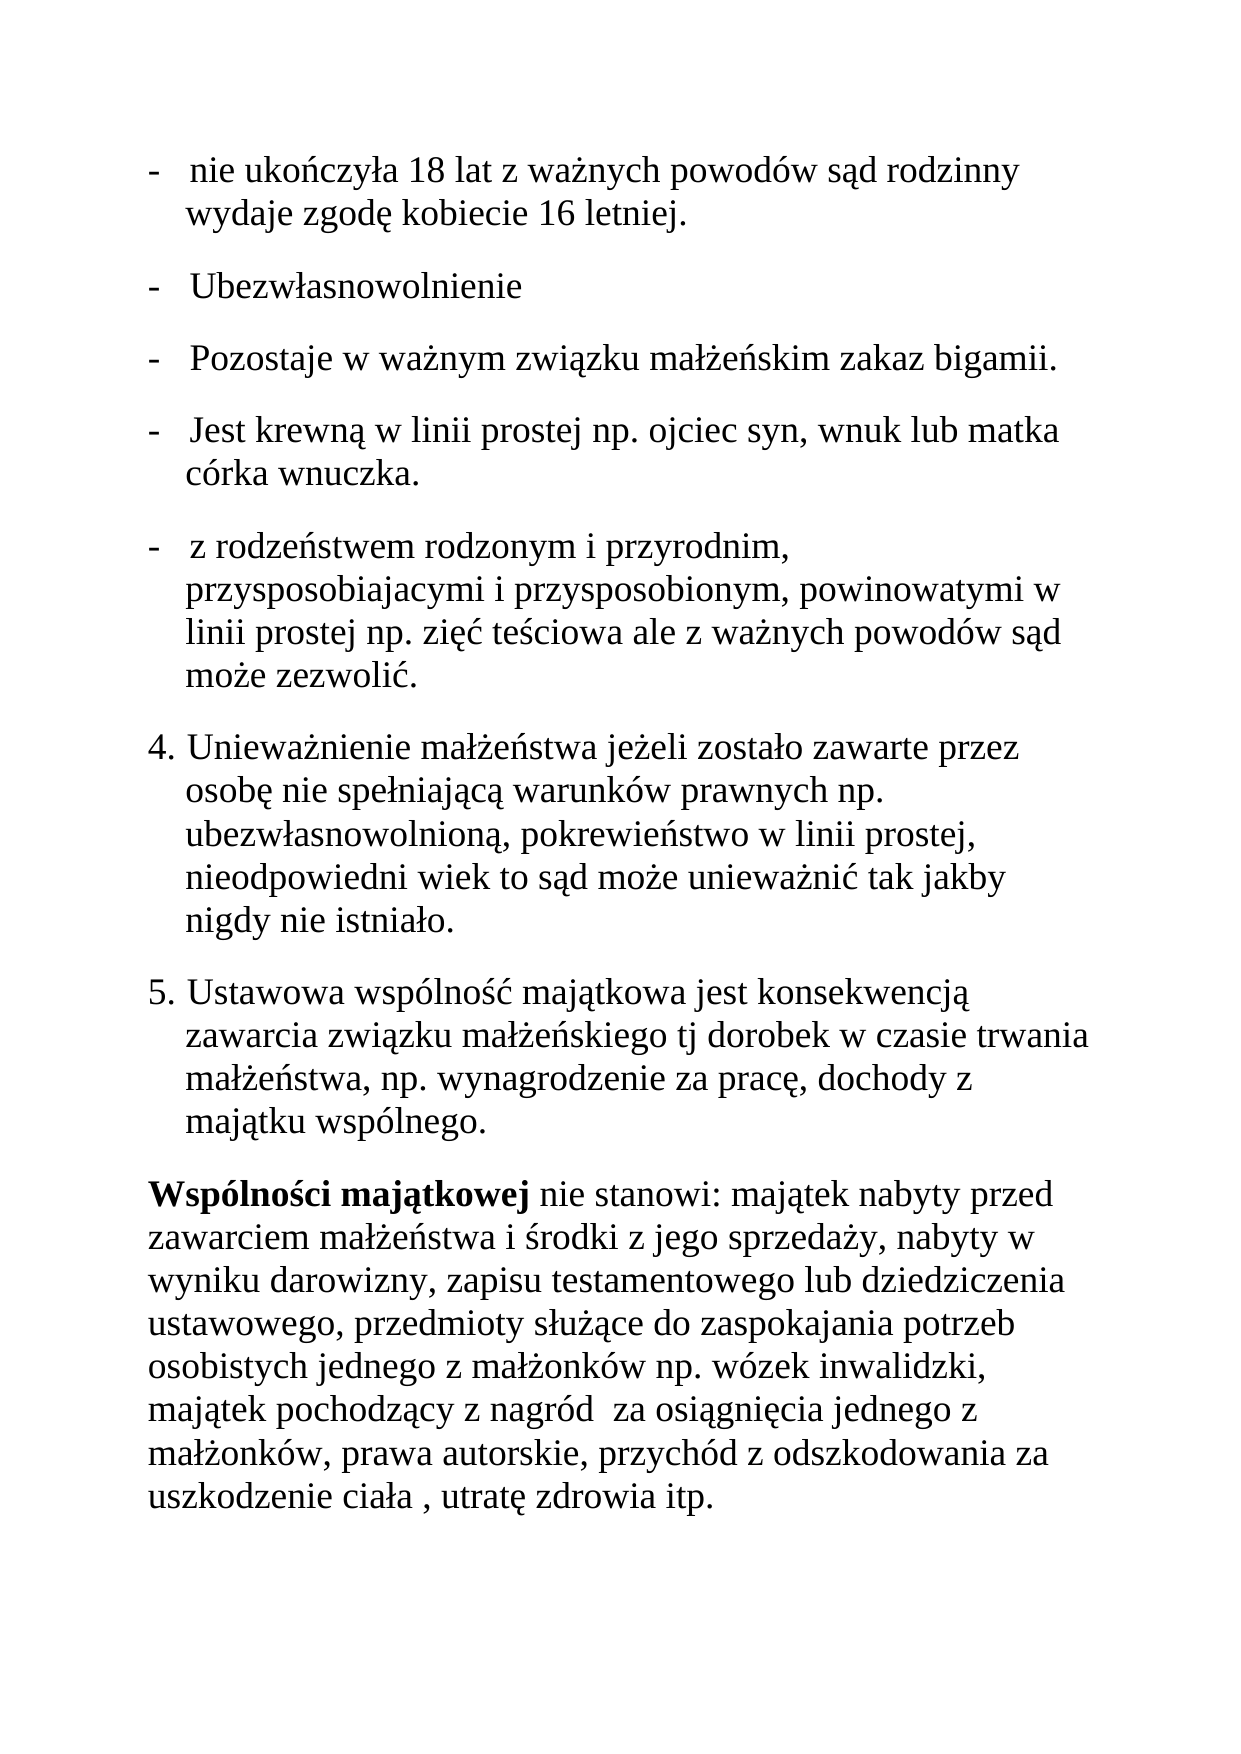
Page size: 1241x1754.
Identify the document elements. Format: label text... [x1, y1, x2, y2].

text 4. Unieważnienie małżeństwa jeżeli zostało zawarte przez osobę nie spełniającą warunków prawnych np. ubezwłasnowolnioną, pokrewieństwo w linii prostej, nieodpowiedni wiek to sąd może unieważnić tak jakby nigdy nie istniało. [148, 725, 1093, 940]
text - nie ukończyła 18 lat z ważnych powodów sąd rodzinny wydaje zgodę kobiecie 16 letniej. [148, 148, 1093, 234]
text Wspólności majątkowej nie stanowi: majątek nabyty przed zawarciem małżeństwa i środki z jego sprzedaży, nabyty w wyniku darowizny, zapisu testamentowego lub dziedziczenia ustawowego, przedmioty służące do zaspokajania potrzeb osobistych jednego z małżonków np. wózek inwalidzki, majątek pochodzący z nagród za osiągnięcia jednego z małżonków, prawa autorskie, przychód z odszkodowania za uszkodzenie ciała , utratę zdrowia itp. [148, 1171, 1093, 1516]
text - Jest krewną w linii prostej np. ojciec syn, wnuk lub matka córka wnuczka. [148, 408, 1093, 494]
text 5. Ustawowa wspólność majątkowa jest konsekwencją zawarcia związku małżeńskiego tj dorobek w czasie trwania małżeństwa, np. wynagrodzenie za pracę, dochody z majątku wspólnego. [148, 969, 1093, 1142]
text - Pozostaje w ważnym związku małżeńskim zakaz bigamii. [148, 335, 1093, 378]
text - Ubezwłasnowolnienie [148, 263, 1093, 306]
text - z rodzeństwem rodzonym i przyrodnim, przysposobiajacymi i przysposobionym, powinowatymi w linii prostej np. zięć teściowa ale z ważnych powodów sąd może zezwolić. [148, 523, 1093, 696]
